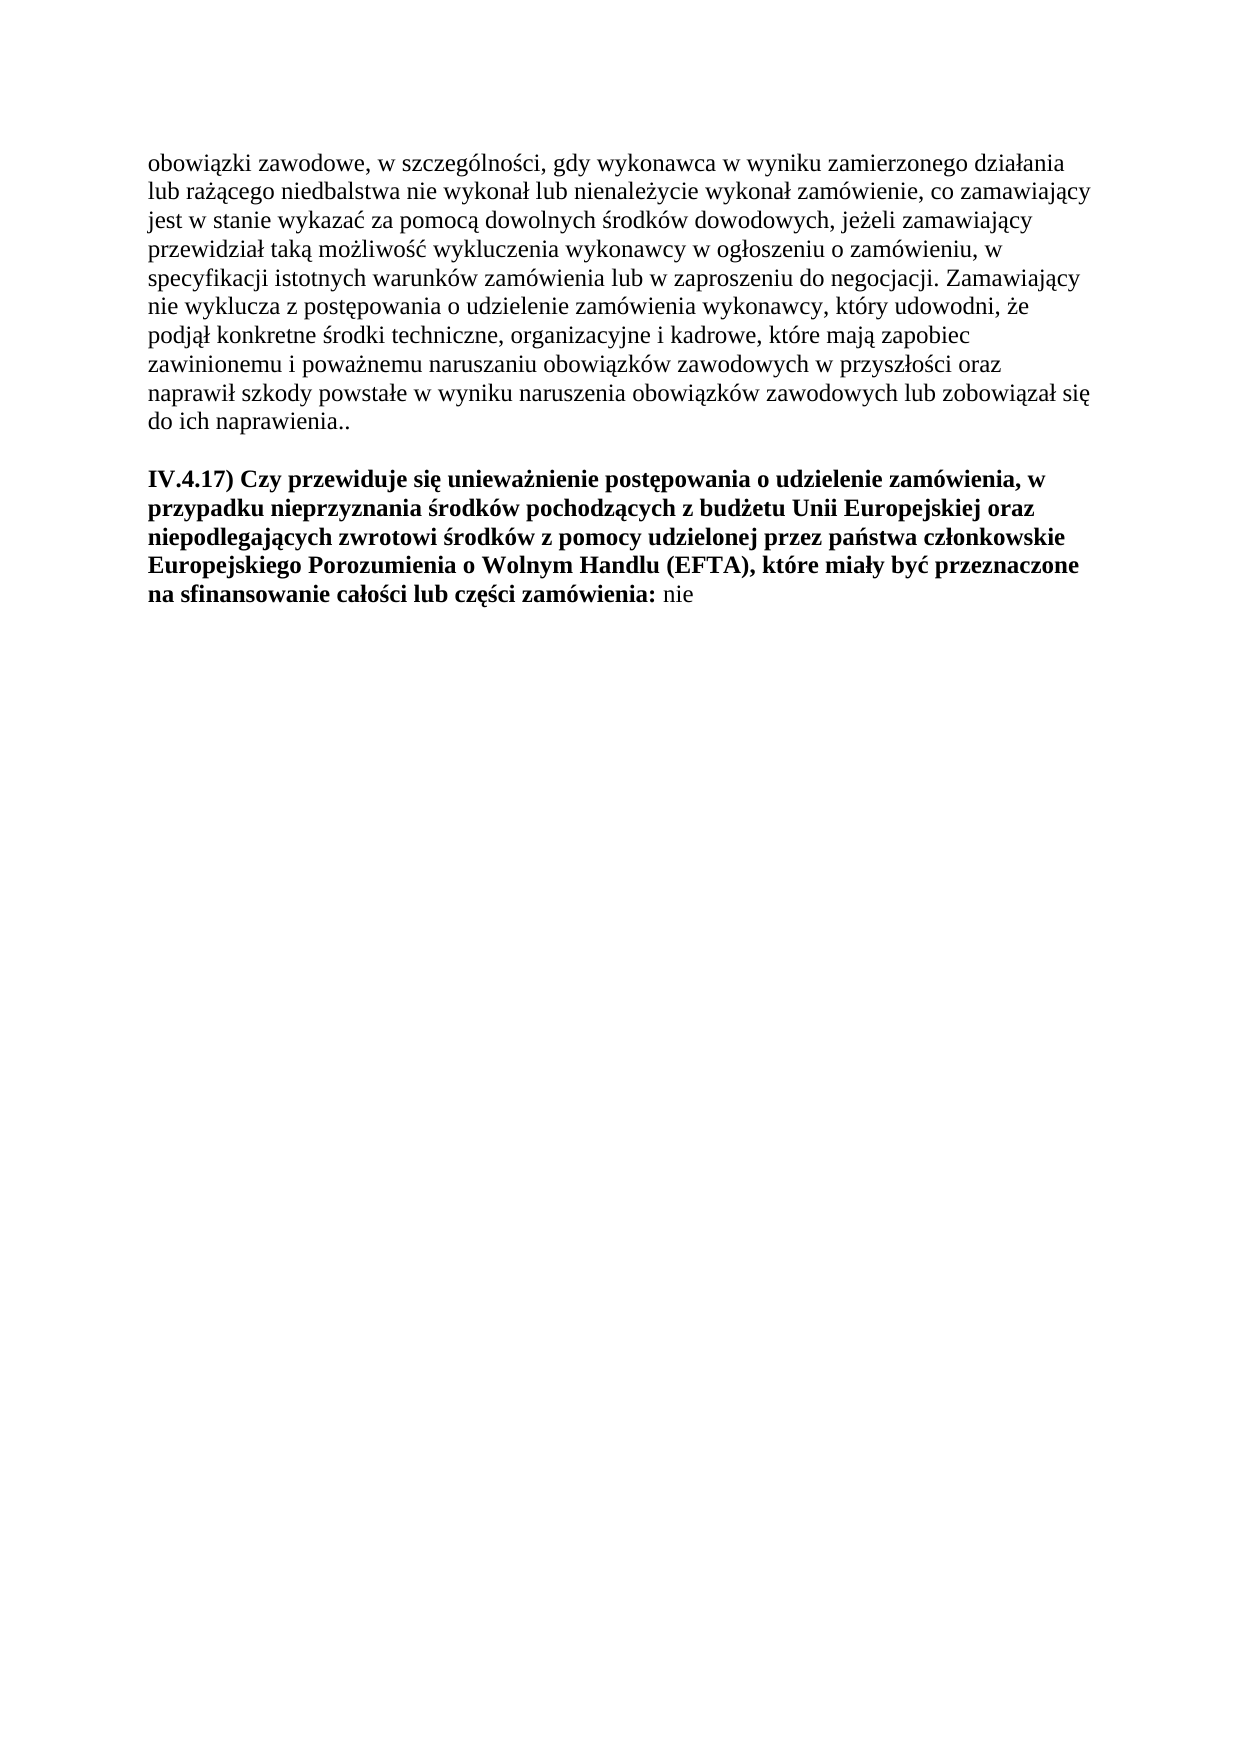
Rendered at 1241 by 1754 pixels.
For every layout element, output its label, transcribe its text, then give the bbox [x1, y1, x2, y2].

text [148, 148, 1093, 435]
text IV.4.17) Czy przewiduje się unieważnienie postępowania o udzielenie zamówienia, w przypadku nieprzyznania środków pochodzących z budżetu Unii Europejskiej oraz niepodlegających zwrotowi środków z pomocy udzielonej przez państwa członkowskie Europejskiego Porozumienia o Wolnym Handlu (EFTA), które miały być przeznaczone na sfinansowanie całości lub części zamówienia: nie [148, 464, 1093, 608]
